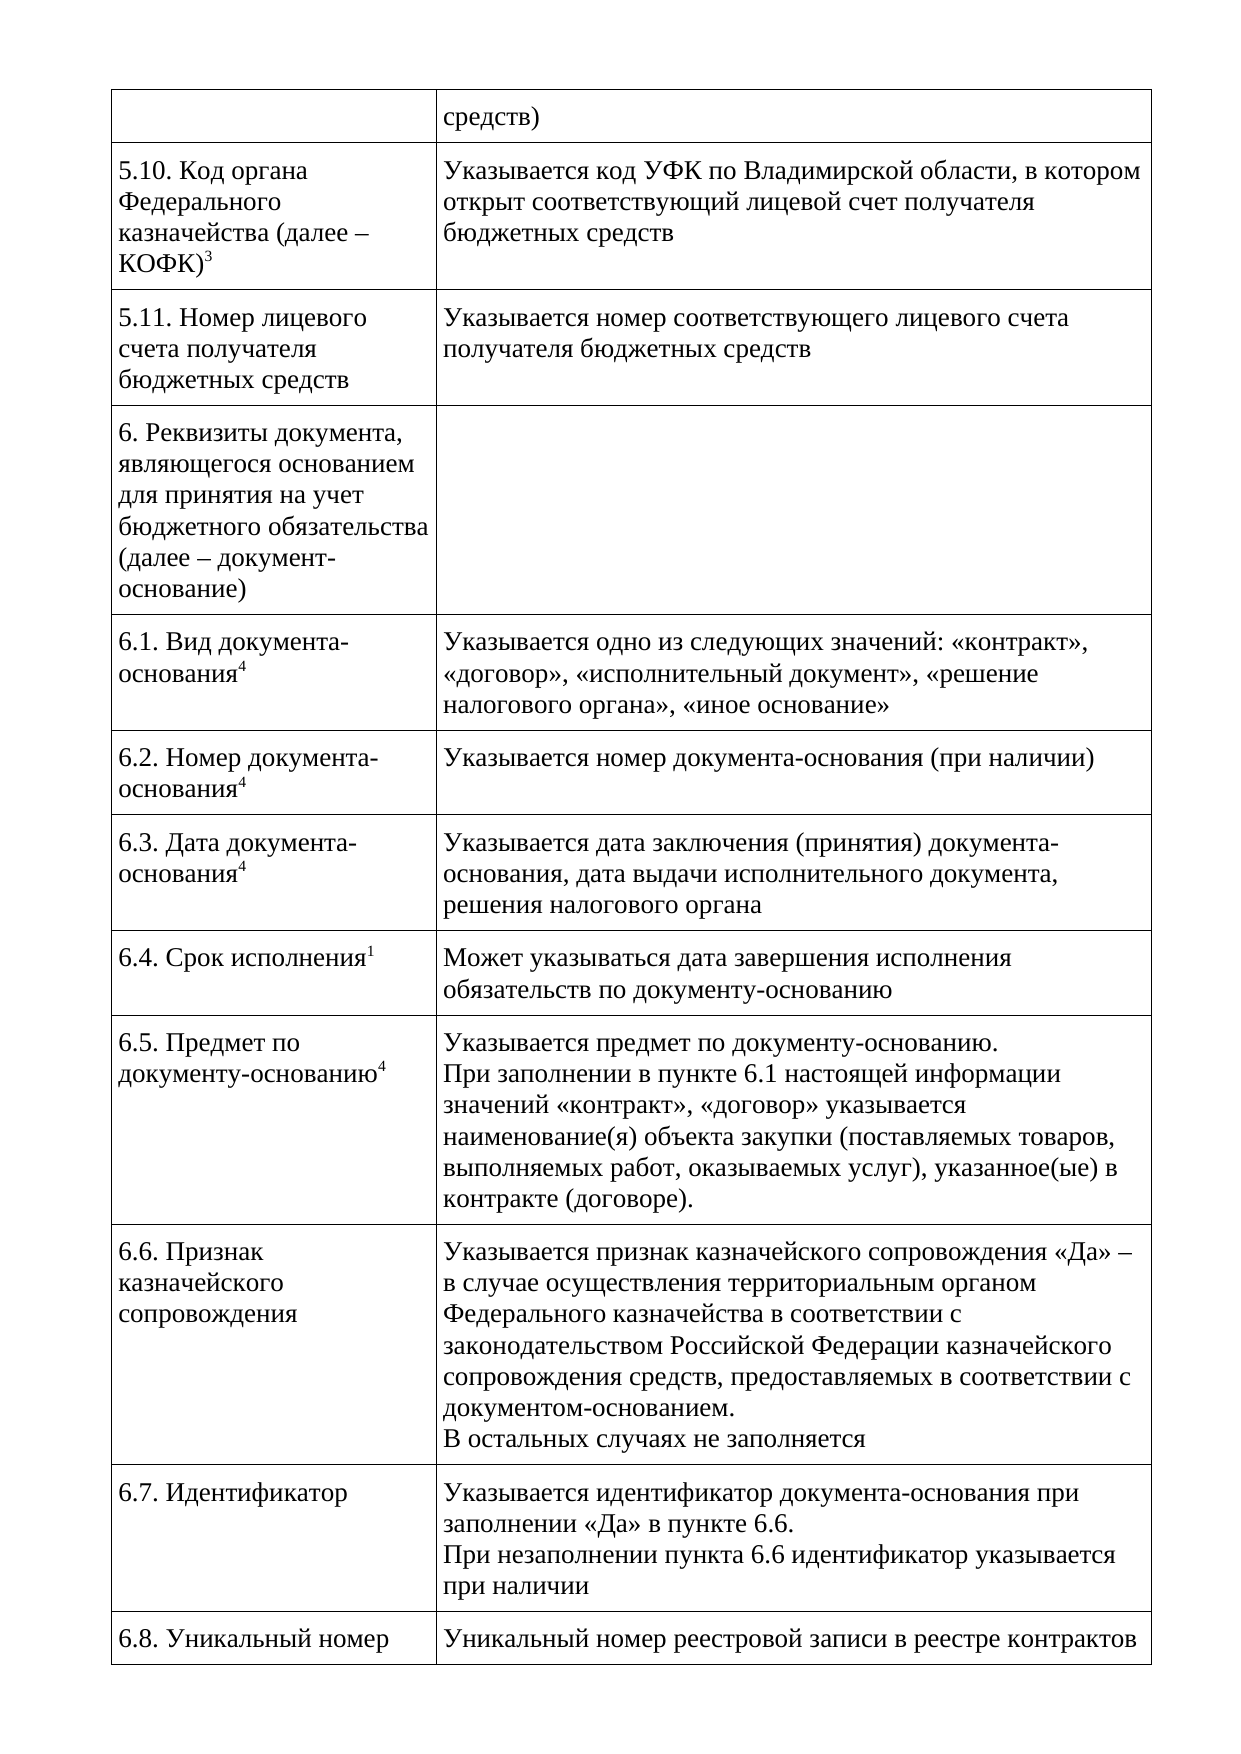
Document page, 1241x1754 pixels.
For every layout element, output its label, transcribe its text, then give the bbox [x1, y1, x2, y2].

table_cell Указывается одно из следующих значений: «контракт», «договор», «исполнительный документ», «решение налогового органа», «иное основание» [437, 615, 1151, 729]
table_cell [437, 90, 1151, 142]
table_cell Указывается номер документа-основания (при наличии) [437, 731, 1151, 814]
table_cell 5.10. Код органа Федерального казначейства (далее – КОФК)3 [112, 143, 436, 289]
table_cell 6.3. Дата документа-основания4 [112, 815, 436, 930]
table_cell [112, 90, 436, 142]
table_cell 5.11. Номер лицевого счета получателя бюджетных средств [112, 290, 436, 405]
table_cell Указывается код УФК по Владимирской области, в котором открыт соответствующий лицевой счет получателя бюджетных средств [437, 143, 1151, 289]
table_cell 6.1. Вид документа-основания4 [112, 615, 436, 729]
table_cell Указывается идентификатор документа-основания при заполнении «Да» в пункте 6.6. При незаполнении пункта 6.6 идентификатор указывается при наличии [437, 1465, 1151, 1611]
table_cell 6.4. Срок исполнения1 [112, 931, 436, 1014]
table_cell Указывается признак казначейского сопровождения «Да» – в случае осуществления территориальным органом Федерального казначейства в соответствии с законодательством Российской Федерации казначейского сопровождения средств, предоставляемых в соответствии с документом-основанием. В остальных случаях не заполняется [437, 1225, 1151, 1464]
table_cell 6.6. Признак казначейского сопровождения [112, 1225, 436, 1464]
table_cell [112, 1612, 436, 1664]
table_cell 6.7. Идентификатор [112, 1465, 436, 1611]
table_cell 6.5. Предмет по документу-основанию4 [112, 1016, 436, 1224]
table_cell [437, 406, 1151, 614]
table_cell 6.2. Номер документа-основания4 [112, 731, 436, 814]
table_cell Указывается номер соответствующего лицевого счета получателя бюджетных средств [437, 290, 1151, 405]
table_cell Указывается предмет по документу-основанию. При заполнении в пункте 6.1 настоящей информации значений «контракт», «договор» указывается наименование(я) объекта закупки (поставляемых товаров, выполняемых работ, оказываемых услуг), указанное(ые) в контракте (договоре). [437, 1016, 1151, 1224]
table_cell Может указываться дата завершения исполнения обязательств по документу-основанию [437, 931, 1151, 1014]
table_cell Указывается дата заключения (принятия) документа-основания, дата выдачи исполнительного документа, решения налогового органа [437, 815, 1151, 930]
table_cell 6. Реквизиты документа, являющегося основанием для принятия на учет бюджетного обязательства (далее – документ-основание) [112, 406, 436, 614]
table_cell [437, 1612, 1151, 1664]
